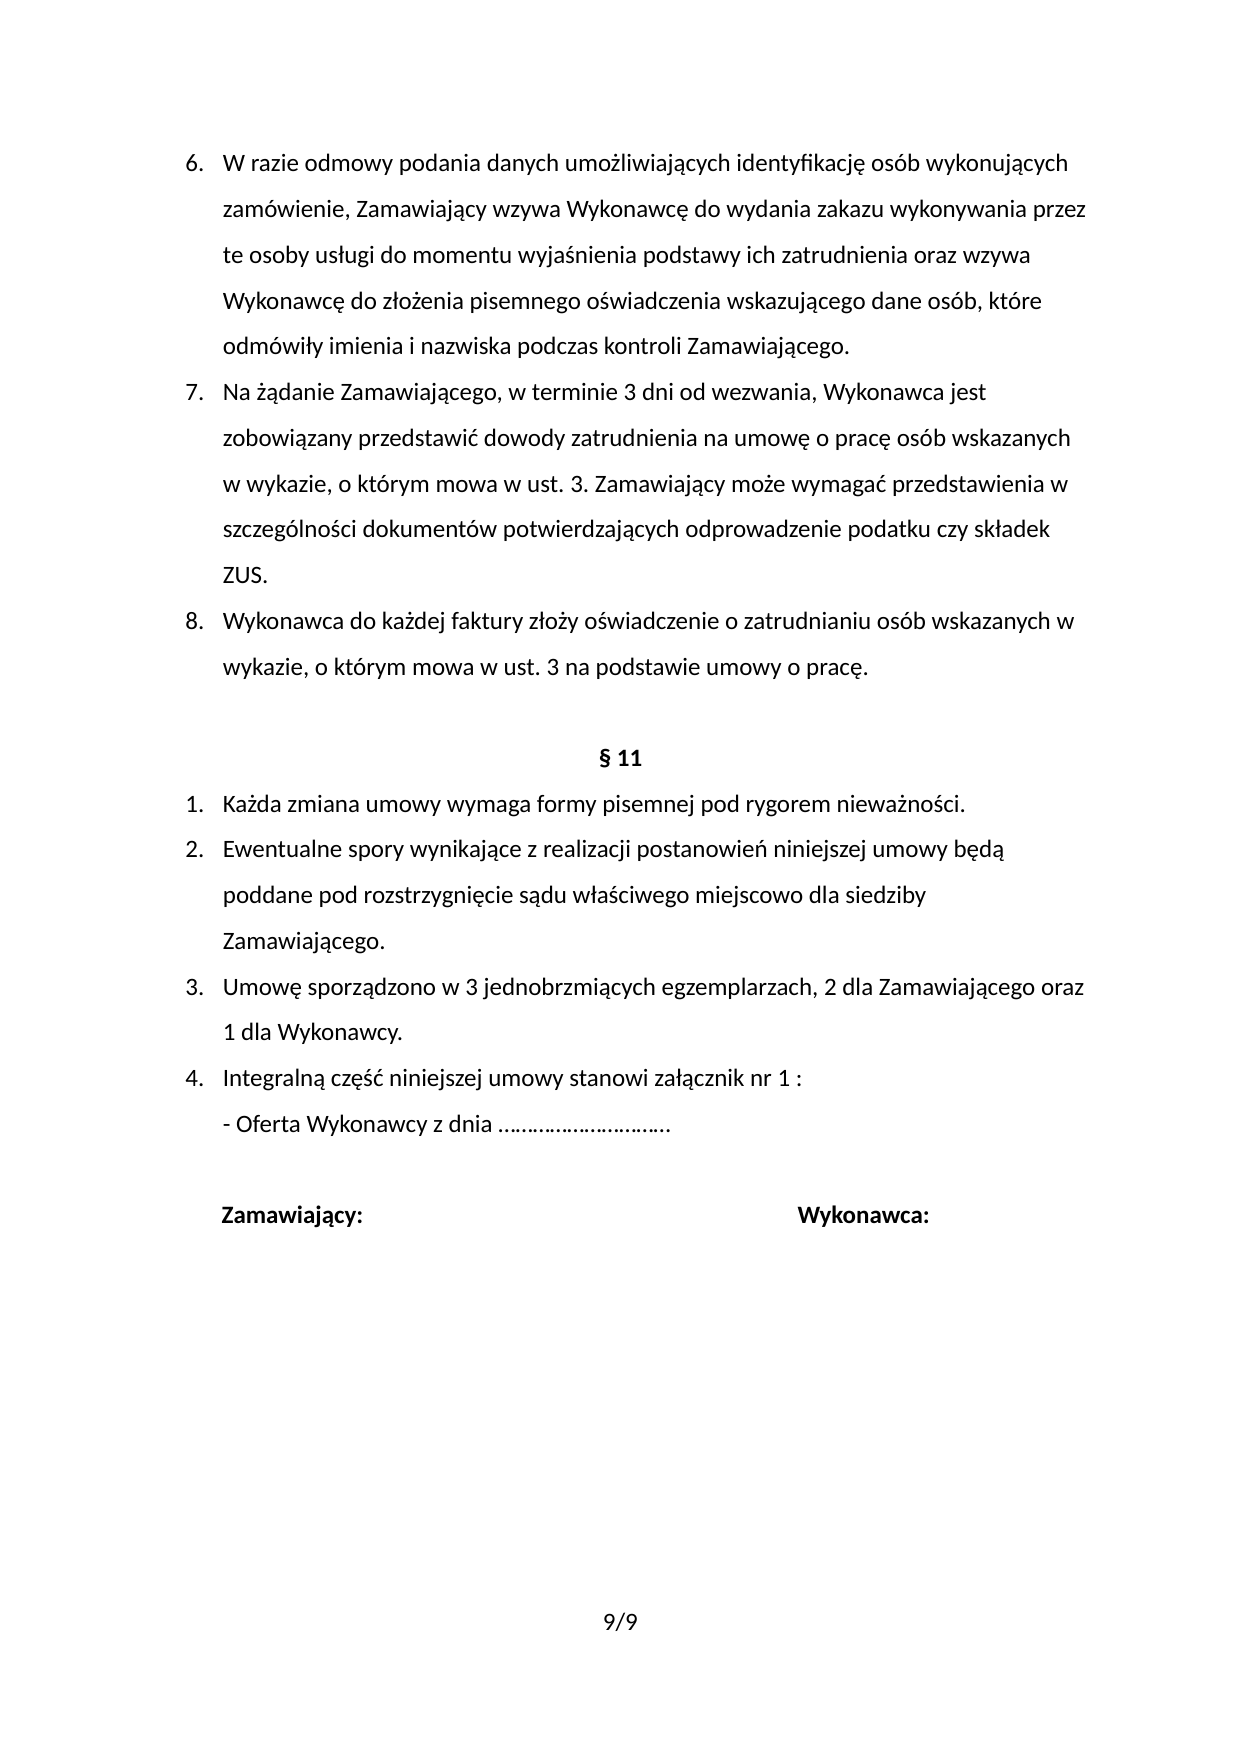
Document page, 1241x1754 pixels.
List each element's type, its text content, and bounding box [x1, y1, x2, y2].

list Każda zmiana umowy wymaga formy pisemnej pod rygorem nieważności. [185, 788, 1093, 818]
list Ewentualne spory wynikające z realizacji postanowień niniejszej umowy będą poddane pod rozstrzygnięcie sądu właściwego miejscowo dla siedziby Zamawiającego. [185, 833, 1093, 956]
list Wykonawca do każdej faktury złoży oświadczenie o zatrudnianiu osób wskazanych w wykazie, o którym mowa w ust. 3 na podstawie umowy o pracę. [185, 605, 1093, 681]
list Umowę sporządzono w 3 jednobrzmiących egzemplarzach, 2 dla Zamawiającego oraz 1 dla Wykonawcy. [185, 971, 1093, 1047]
list Na żądanie Zamawiającego, w terminie 3 dni od wezwania, Wykonawca jest zobowiązany przedstawić dowody zatrudnienia na umowę o pracę osób wskazanych w wykazie, o którym mowa w ust. 3. Zamawiający może wymagać przedstawienia w szczególności dokumentów potwierdzających odprowadzenie podatku czy składek ZUS. [185, 376, 1093, 590]
text Zamawiający: Wykonawca: [148, 1199, 1093, 1230]
text § 11 [148, 742, 1093, 773]
text - Oferta Wykonawcy z dnia ………………………… [223, 1108, 1093, 1138]
list W razie odmowy podania danych umożliwiających identyfikację osób wykonujących zamówienie, Zamawiający wzywa Wykonawcę do wydania zakazu wykonywania przez te osoby usługi do momentu wyjaśnienia podstawy ich zatrudnienia oraz wzywa Wykonawcę do złożenia pisemnego oświadczenia wskazującego dane osób, które odmówiły imienia i nazwiska podczas kontroli Zamawiającego. [185, 148, 1093, 361]
list Integralną część niniejszej umowy stanowi załącznik nr 1 : [185, 1062, 1093, 1093]
